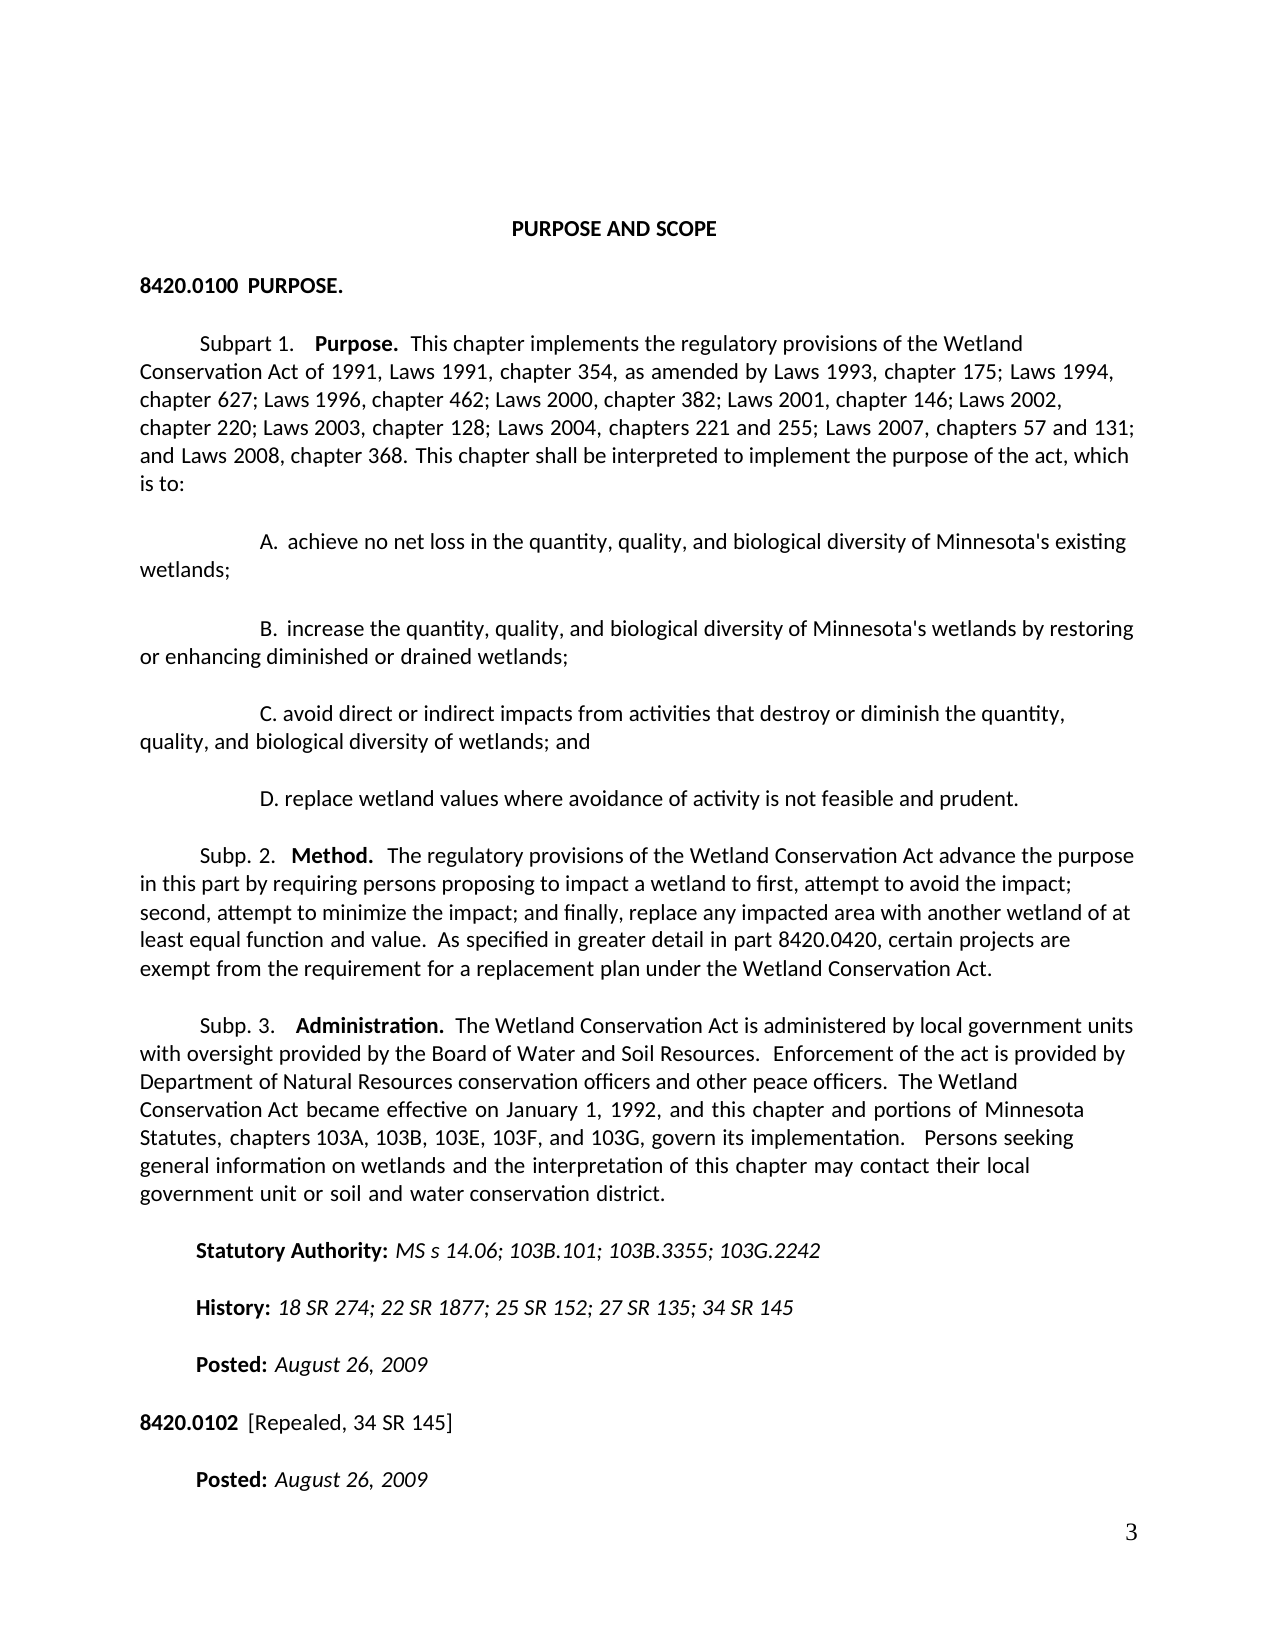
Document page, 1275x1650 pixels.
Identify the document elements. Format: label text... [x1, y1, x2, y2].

text 8420.0102 [Repealed, 34 SR 145] [139, 1408, 1137, 1436]
text 8420.0100 PURPOSE. [139, 272, 1137, 299]
text PURPOSE AND SCOPE [512, 214, 764, 242]
text Statutory Authority: MS s 14.06; 103B.101; 103B.3355; 103G.2242 [196, 1236, 1136, 1264]
text Posted: August 26, 2009 [196, 1351, 1136, 1378]
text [196, 1465, 1136, 1493]
text A. achieve no net loss in the quantity, quality, and biological diversity of Minnesota's existing wetlands; [139, 526, 1137, 583]
text Subp. 3. Administration. The Wetland Conservation Act is administered by local government units with oversight provided by the Board of Water and Soil Resources. Enforcement of the act is provided by Department of Natural Resources conservation officers and other peace officers. The Wetland Conservation Act became effective on January 1, 1992, and this chapter and portions of Minnesota Statutes, chapters 103A, 103B, 103E, 103F, and 103G, govern its implementation. Persons seeking general information on wetlands and the interpretation of this chapter may contact their local government unit or soil and water conservation district. [139, 1011, 1137, 1207]
text D. replace wetland values where avoidance of activity is not feasible and prudent. [139, 784, 1137, 812]
text Subpart 1. Purpose. This chapter implements the regulatory provisions of the Wetland Conservation Act of 1991, Laws 1991, chapter 354, as amended by Laws 1993, chapter 175; Laws 1994, chapter 627; Laws 1996, chapter 462; Laws 2000, chapter 382; Laws 2001, chapter 146; Laws 2002, chapter 220; Laws 2003, chapter 128; Laws 2004, chapters 221 and 255; Laws 2007, chapters 57 and 131; and Laws 2008, chapter 368. This chapter shall be interpreted to implement the purpose of the act, which is to: [139, 329, 1137, 497]
text Subp. 2. Method. The regulatory provisions of the Wetland Conservation Act advance the purpose in this part by requiring persons proposing to impact a wetland to first, attempt to avoid the impact; second, attempt to minimize the impact; and finally, replace any impacted area with another wetland of at least equal function and value. As specified in greater detail in part 8420.0420, certain projects are exempt from the requirement for a replacement plan under the Wetland Conservation Act. [139, 842, 1137, 982]
text History: 18 SR 274; 22 SR 1877; 25 SR 152; 27 SR 135; 34 SR 145 [196, 1293, 1136, 1321]
text C. avoid direct or indirect impacts from activities that destroy or diminish the quantity, quality, and biological diversity of wetlands; and [139, 699, 1137, 755]
text B. increase the quantity, quality, and biological diversity of Minnesota's wetlands by restoring or enhancing diminished or drained wetlands; [139, 613, 1137, 670]
